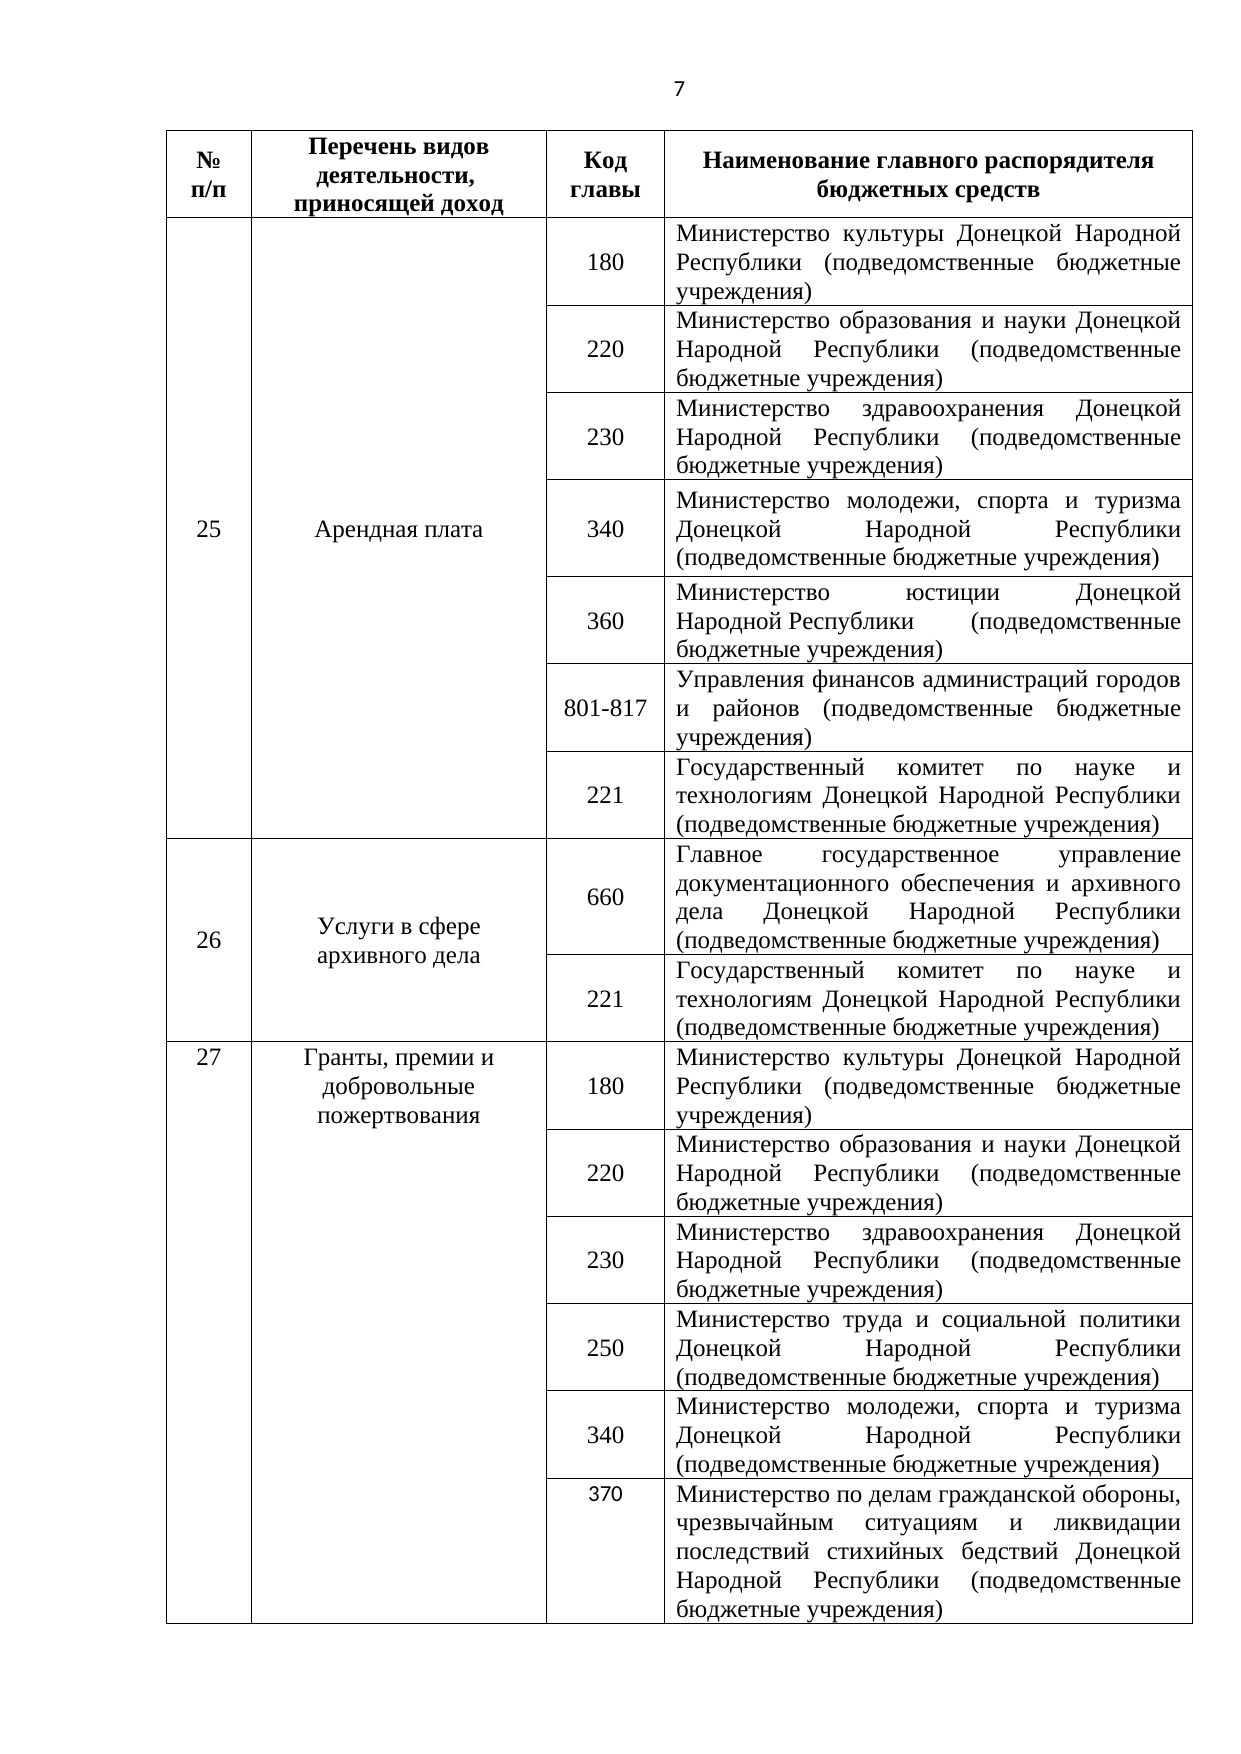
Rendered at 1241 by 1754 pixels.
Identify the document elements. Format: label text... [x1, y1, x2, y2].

table_cell Министерство труда и социальной политики Донецкой Народной Республики (подведомственные бюджетные учреждения) [665, 1304, 1192, 1390]
table_cell Гранты, премии и добровольные пожертвования [252, 1042, 546, 1622]
table_cell Министерство здравоохранения Донецкой Народной Республики (подведомственные бюджетные учреждения) [665, 1217, 1192, 1303]
table_cell Услуги в сфере архивного дела [252, 839, 546, 1041]
table_cell 660 [547, 839, 664, 954]
table_cell 360 [547, 577, 664, 663]
table_cell 220 [547, 306, 664, 392]
table_cell Главное государственное управление документационного обеспечения и архивного дела Донецкой Народной Республики (подведомственные бюджетные учреждения) [665, 839, 1192, 954]
table_cell 221 [547, 955, 664, 1041]
table_cell 340 [547, 1391, 664, 1478]
table_header Код главы [547, 131, 664, 217]
table_cell Министерство по делам гражданской обороны, чрезвычайным ситуациям и ликвидации последствий стихийных бедствий Донецкой Народной Республики (подведомственные бюджетные учреждения) [665, 1479, 1192, 1622]
table_cell Государственный комитет по науке и технологиям Донецкой Народной Республики (подведомственные бюджетные учреждения) [665, 955, 1192, 1041]
table_cell Государственный комитет по науке и технологиям Донецкой Народной Республики (подведомственные бюджетные учреждения) [665, 752, 1192, 838]
table_cell Министерство здравоохранения Донецкой Народной Республики (подведомственные бюджетные учреждения) [665, 393, 1192, 479]
table_cell 801-817 [547, 664, 664, 751]
table_cell 180 [547, 218, 664, 304]
table_cell Министерство культуры Донецкой Народной Республики (подведомственные бюджетные учреждения) [665, 1042, 1192, 1128]
table_cell Министерство образования и науки Донецкой Народной Республики (подведомственные бюджетные учреждения) [665, 306, 1192, 392]
table_cell Арендная плата [252, 218, 546, 838]
table_cell Министерство молодежи, спорта и туризма Донецкой Народной Республики (подведомственные бюджетные учреждения) [665, 480, 1192, 576]
table_cell 340 [547, 480, 664, 576]
table_cell 25 [167, 218, 251, 838]
table_cell 180 [547, 1042, 664, 1128]
table_cell 370 [547, 1479, 664, 1622]
table_cell 230 [547, 1217, 664, 1303]
table_cell 26 [167, 839, 251, 1041]
table_cell Министерство образования и науки Донецкой Народной Республики (подведомственные бюджетные учреждения) [665, 1130, 1192, 1216]
table_header № п/п [167, 131, 251, 217]
table_cell Министерство культуры Донецкой Народной Республики (подведомственные бюджетные учреждения) [665, 218, 1192, 304]
table_header Перечень видов деятельности, приносящей доход [252, 131, 546, 217]
table_cell 220 [547, 1130, 664, 1216]
table_cell 27 [167, 1042, 251, 1622]
table_cell Управления финансов администраций городов и районов (подведомственные бюджетные учреждения) [665, 664, 1192, 751]
table_cell Министерство юстиции Донецкой Народной Республики (подведомственные бюджетные учреждения) [665, 577, 1192, 663]
table_cell 250 [547, 1304, 664, 1390]
table_cell Министерство молодежи, спорта и туризма Донецкой Народной Республики (подведомственные бюджетные учреждения) [665, 1391, 1192, 1478]
table_cell 221 [547, 752, 664, 838]
table_cell 230 [547, 393, 664, 479]
table_header Наименование главного распорядителя бюджетных средств [665, 131, 1192, 217]
